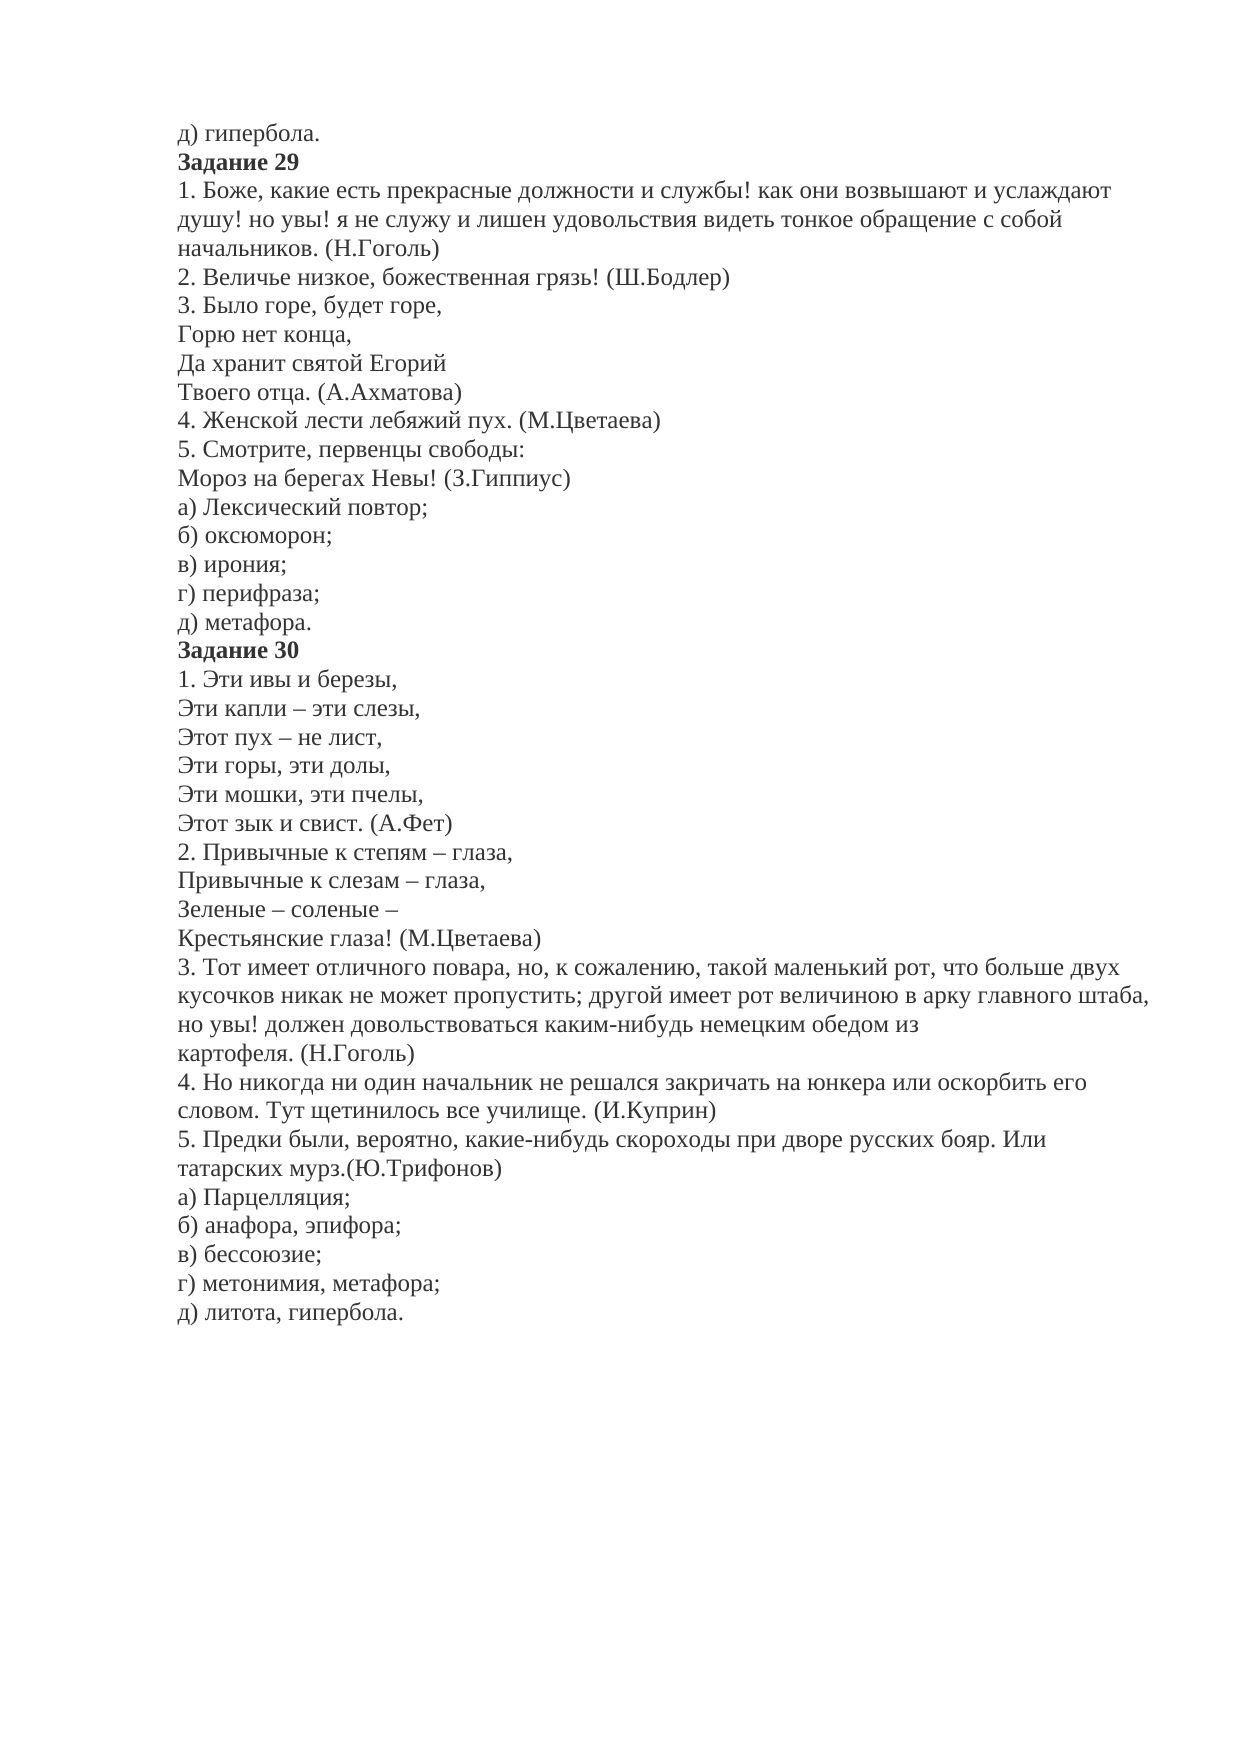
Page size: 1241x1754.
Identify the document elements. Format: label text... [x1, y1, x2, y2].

text 1. Эти ивы и березы, Эти капли – эти слезы, Этот пух – не лист, Эти горы, эти долы, Эти мошки, эти пчелы, Этот зык и свист. (А.Фет) [177, 664, 1152, 837]
text Задание 29 [177, 147, 1152, 176]
text 4. Но никогда ни один начальник не решался закричать на юнкера или оскорбить его словом. Тут щетинилось все училище. (И.Куприн) [177, 1067, 1152, 1124]
text 3. Тот имеет отличного повара, но, к сожалению, такой маленький рот, что больше двух кусочков никак не может пропустить; другой имеет рот величиною в арку главного штаба, но увы! должен довольствоваться каким-нибудь немецким обедом из картофеля. (Н.Гоголь) [177, 952, 1152, 1067]
text д) литота, гипербола. [177, 1297, 1152, 1326]
text б) анафора, эпифора; [177, 1211, 1152, 1239]
text а) Парцелляция; [177, 1182, 1152, 1211]
text 5. Смотрите, первенцы свободы: Мороз на берегах Невы! (З.Гиппиус) [177, 434, 1152, 492]
text Задание 30 [177, 636, 1152, 664]
text д) гипербола. [177, 118, 1152, 147]
text 4. Женской лести лебяжий пух. (М.Цветаева) [177, 406, 1152, 434]
text 5. Предки были, вероятно, какие-нибудь скороходы при дворе русских бояр. Или татарских мурз.(Ю.Трифонов) [177, 1124, 1152, 1182]
text б) оксюморон; [177, 521, 1152, 549]
text г) метонимия, метафора; [177, 1268, 1152, 1297]
text г) перифраза; [177, 578, 1152, 607]
text д) метафора. [177, 607, 1152, 636]
text а) Лексический повтор; [177, 492, 1152, 521]
text в) бессоюзие; [177, 1239, 1152, 1268]
text 1. Боже, какие есть прекрасные должности и службы! как они возвышают и услаждают душу! но увы! я не служу и лишен удовольствия видеть тонкое обращение с собой начальников. (Н.Гоголь) [177, 176, 1152, 262]
text 2. Величье низкое, божественная грязь! (Ш.Бодлер) [177, 262, 1152, 291]
text 2. Привычные к степям – глаза, Привычные к слезам – глаза, Зеленые – соленые – Крестьянские глаза! (М.Цветаева) [177, 837, 1152, 952]
text в) ирония; [177, 549, 1152, 578]
text 3. Было горе, будет горе, Горю нет конца, Да хранит святой Егорий Твоего отца. (А.Ахматова) [177, 291, 1152, 406]
